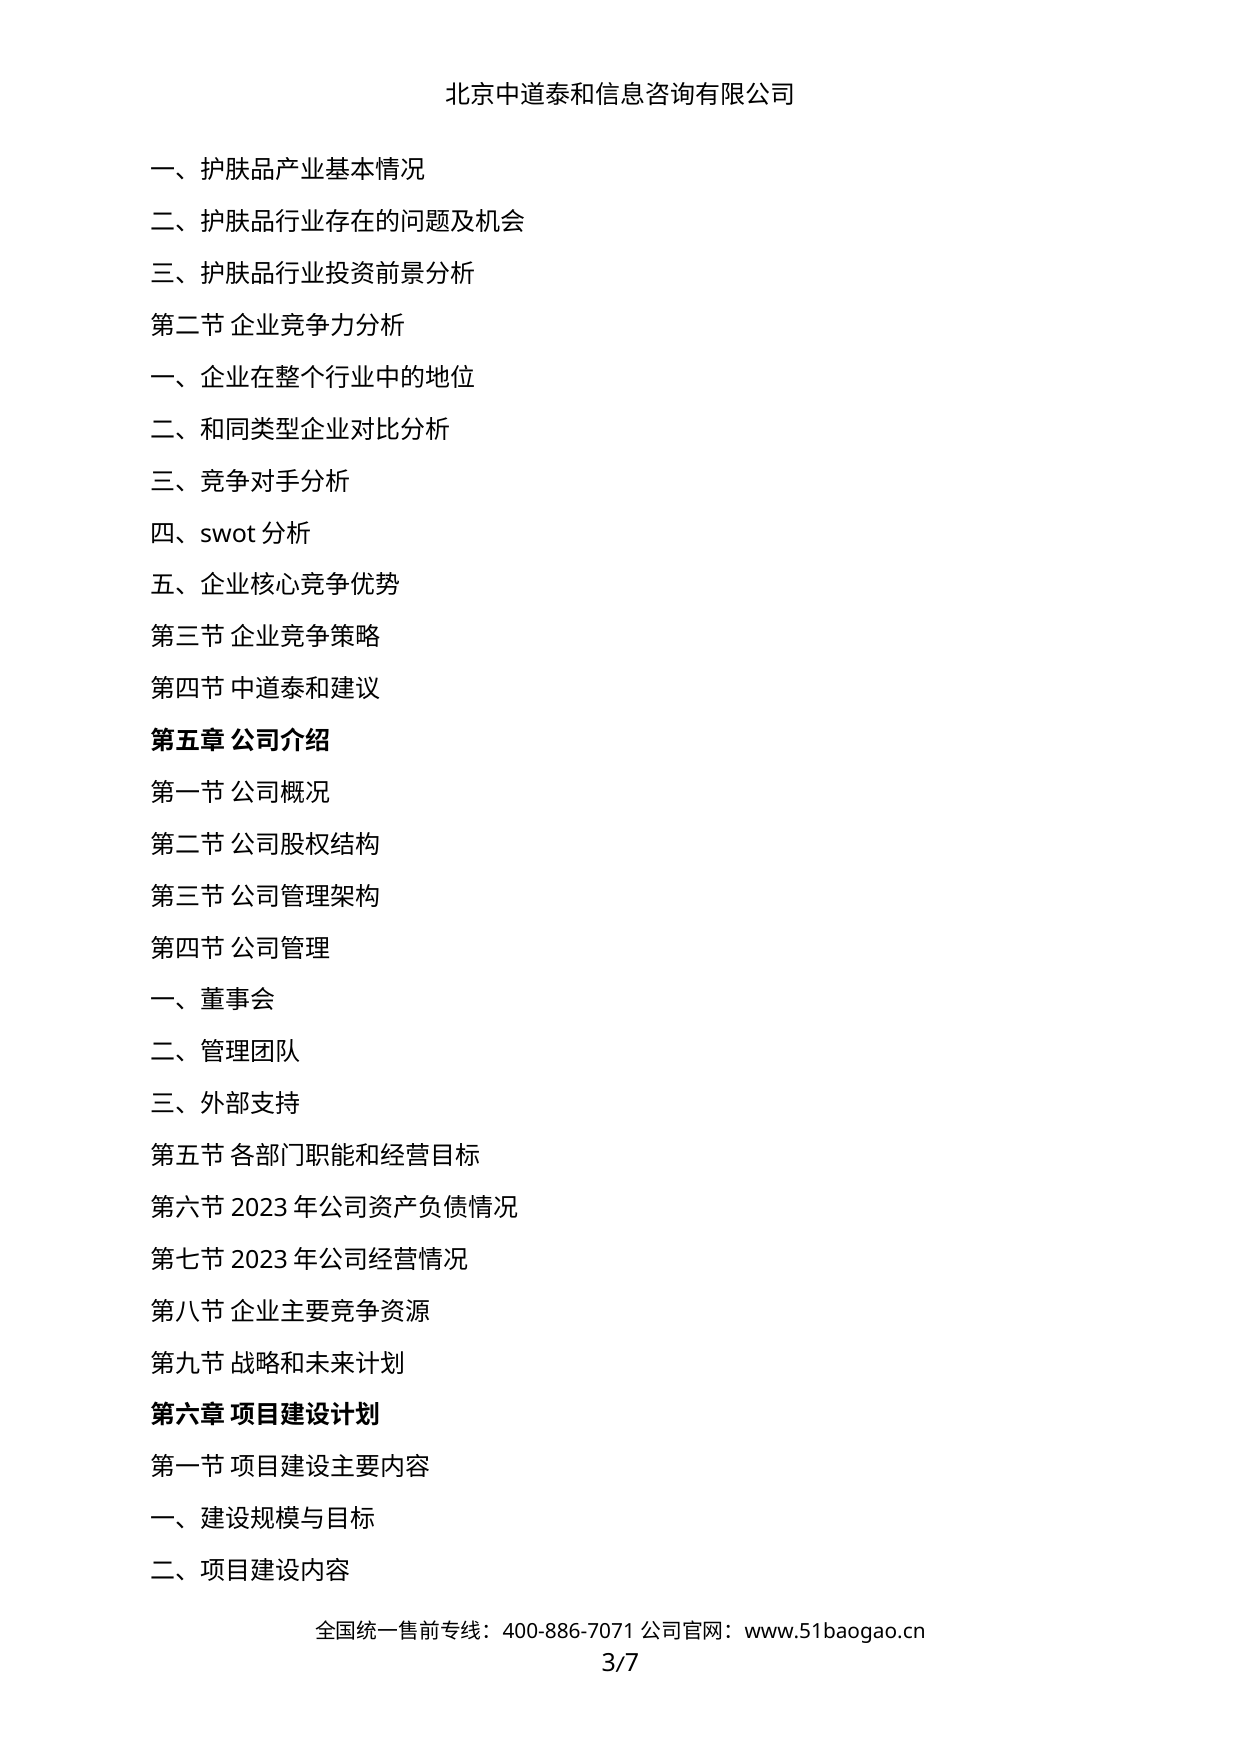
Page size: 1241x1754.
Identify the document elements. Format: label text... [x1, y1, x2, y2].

text 第四节 中道泰和建议 [150, 669, 1090, 705]
text 二、管理团队 [150, 1032, 1090, 1068]
text 三、外部支持 [150, 1084, 1090, 1120]
text 第九节 战略和未来计划 [150, 1343, 1090, 1379]
text 第六章 项目建设计划 [150, 1395, 1090, 1431]
text 第一节 项目建设主要内容 [150, 1447, 1090, 1483]
text 第一节 公司概况 [150, 772, 1090, 809]
text 第六节 2023年公司资产负债情况 [150, 1187, 1090, 1224]
text 第二节 企业竞争力分析 [150, 306, 1090, 342]
text 第三节 企业竞争策略 [150, 617, 1090, 653]
text 一、企业在整个行业中的地位 [150, 357, 1090, 394]
text 一、护肤品产业基本情况 [150, 150, 1090, 186]
text 第八节 企业主要竞争资源 [150, 1291, 1090, 1327]
text 三、护肤品行业投资前景分析 [150, 254, 1090, 290]
text 一、董事会 [150, 980, 1090, 1016]
text 第二节 公司股权结构 [150, 824, 1090, 861]
text 四、swot分析 [150, 513, 1090, 549]
text 第三节 公司管理架构 [150, 876, 1090, 912]
text 五、企业核心竞争优势 [150, 565, 1090, 601]
text 第四节 公司管理 [150, 928, 1090, 964]
text 一、建设规模与目标 [150, 1499, 1090, 1535]
text 二、项目建设内容 [150, 1551, 1090, 1587]
text 二、和同类型企业对比分析 [150, 409, 1090, 446]
text 第七节 2023年公司经营情况 [150, 1239, 1090, 1276]
text 二、护肤品行业存在的问题及机会 [150, 202, 1090, 238]
text 第五节 各部门职能和经营目标 [150, 1136, 1090, 1172]
text 第五章 公司介绍 [150, 721, 1090, 757]
text 三、竞争对手分析 [150, 461, 1090, 497]
